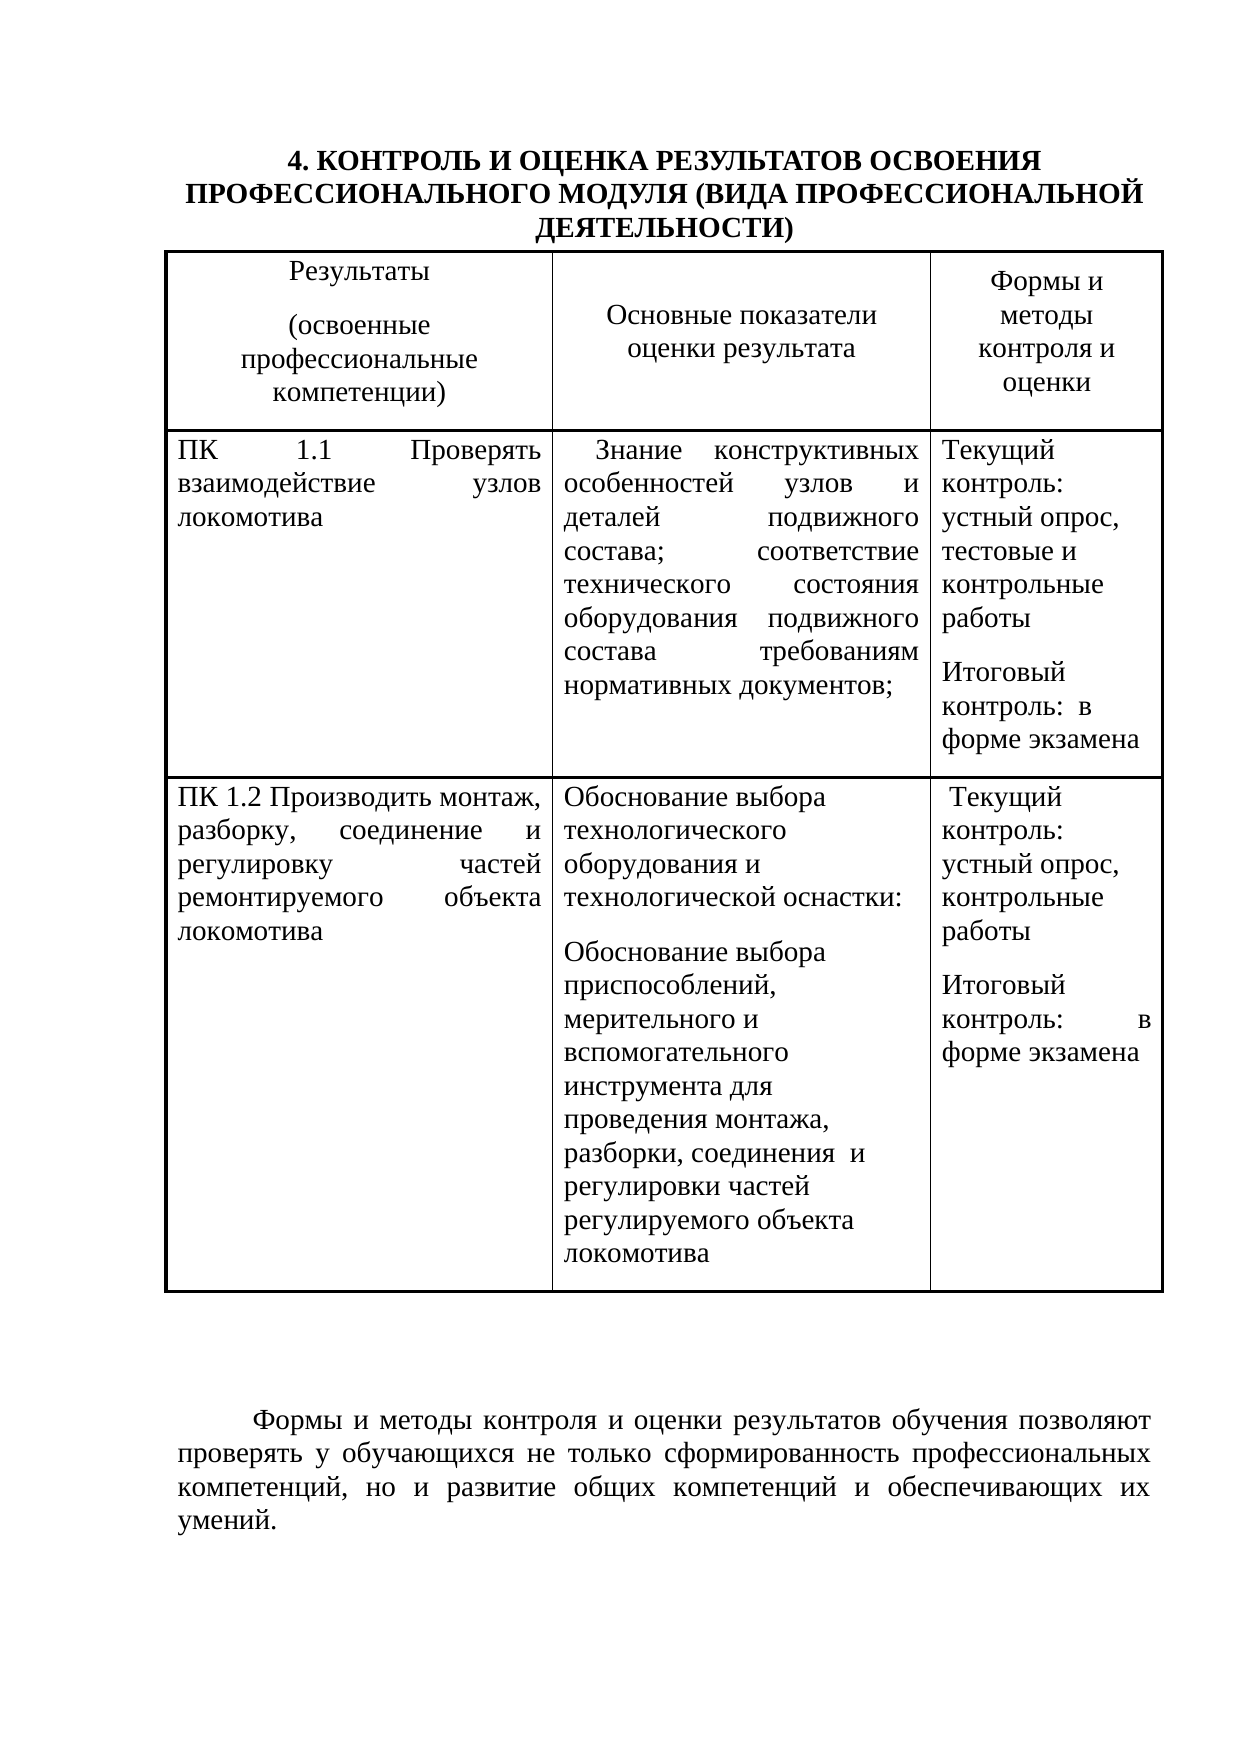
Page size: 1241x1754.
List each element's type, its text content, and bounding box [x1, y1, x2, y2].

table_header Формы и методы контроля и оценки [931, 253, 1161, 429]
table_header Основные показатели оценки результата [553, 253, 930, 429]
table_cell Текущий контроль: устный опрос, контрольные работы Итоговый контроль: в форме экзамена [931, 779, 1161, 1290]
table_cell Знание конструктивных особенностей узлов и деталей подвижного состава; соответствие технического состояния оборудования подвижного состава требованиям нормативных документов; [553, 432, 930, 776]
table_cell ПК 1.2 Производить монтаж, разборку, соединение и регулировку частей ремонтируемого объекта локомотива [168, 779, 552, 1290]
table_cell ПК 1.1 Проверять взаимодействие узлов локомотива [168, 432, 552, 776]
subtitle 4. Контроль и оценка результатов освоения профессионального модуля (вида профессиональной деятельности) [177, 143, 1152, 244]
text Формы и методы контроля и оценки результатов обучения позволяют проверять у обучающихся не только сформированность профессиональных компетенций, но и развитие общих компетенций и обеспечивающих их умений. [177, 1402, 1152, 1536]
table_cell Текущий контроль: устный опрос, тестовые и контрольные работы Итоговый контроль: в форме экзамена [931, 432, 1161, 776]
table_cell Обоснование выбора технологического оборудования и технологической оснастки: Обоснование выбора приспособлений, мерительного и вспомогательного инструмента для проведения монтажа, разборки, соединения и регулировки частей регулируемого объекта локомотива [553, 779, 930, 1290]
table_header Результаты (освоенные профессиональные компетенции) [168, 253, 552, 429]
